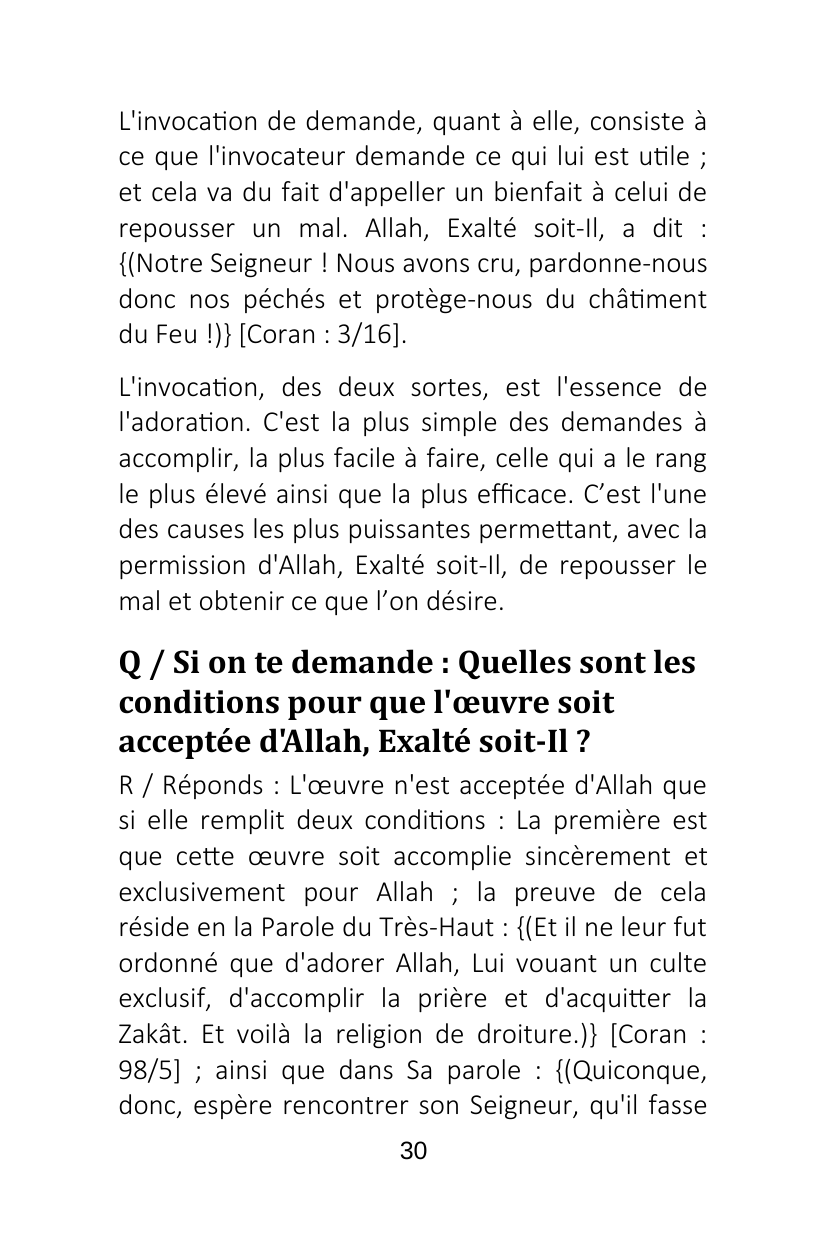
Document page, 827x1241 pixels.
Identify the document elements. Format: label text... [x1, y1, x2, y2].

text L'invocation de demande, quant à elle, consiste à ce que l'invocateur demande ce qui lui est utile ; et cela va du fait d'appeller un bienfait à celui de repousser un mal. Allah, Exalté soit-Il, a dit : {(Notre Seigneur ! Nous avons cru, pardonne-nous donc nos péchés et protège-nous du châtiment du Feu !)} [Coran : 3/16]. [118, 102, 709, 351]
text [118, 766, 709, 1122]
text L'invocation, des deux sortes, est l'essence de l'adoration. C'est la plus simple des demandes à accomplir, la plus facile à faire, celle qui a le rang le plus élevé ainsi que la plus efficace. C’est l'une des causes les plus puissantes permettant, avec la permission d'Allah, Exalté soit-Il, de repousser le mal et obtenir ce que l’on désire. [118, 368, 709, 617]
subtitle Q / Si on te demande : Quelles sont les conditions pour que l'œuvre soit acceptée d'Allah, Exalté soit-Il ? [118, 642, 709, 759]
